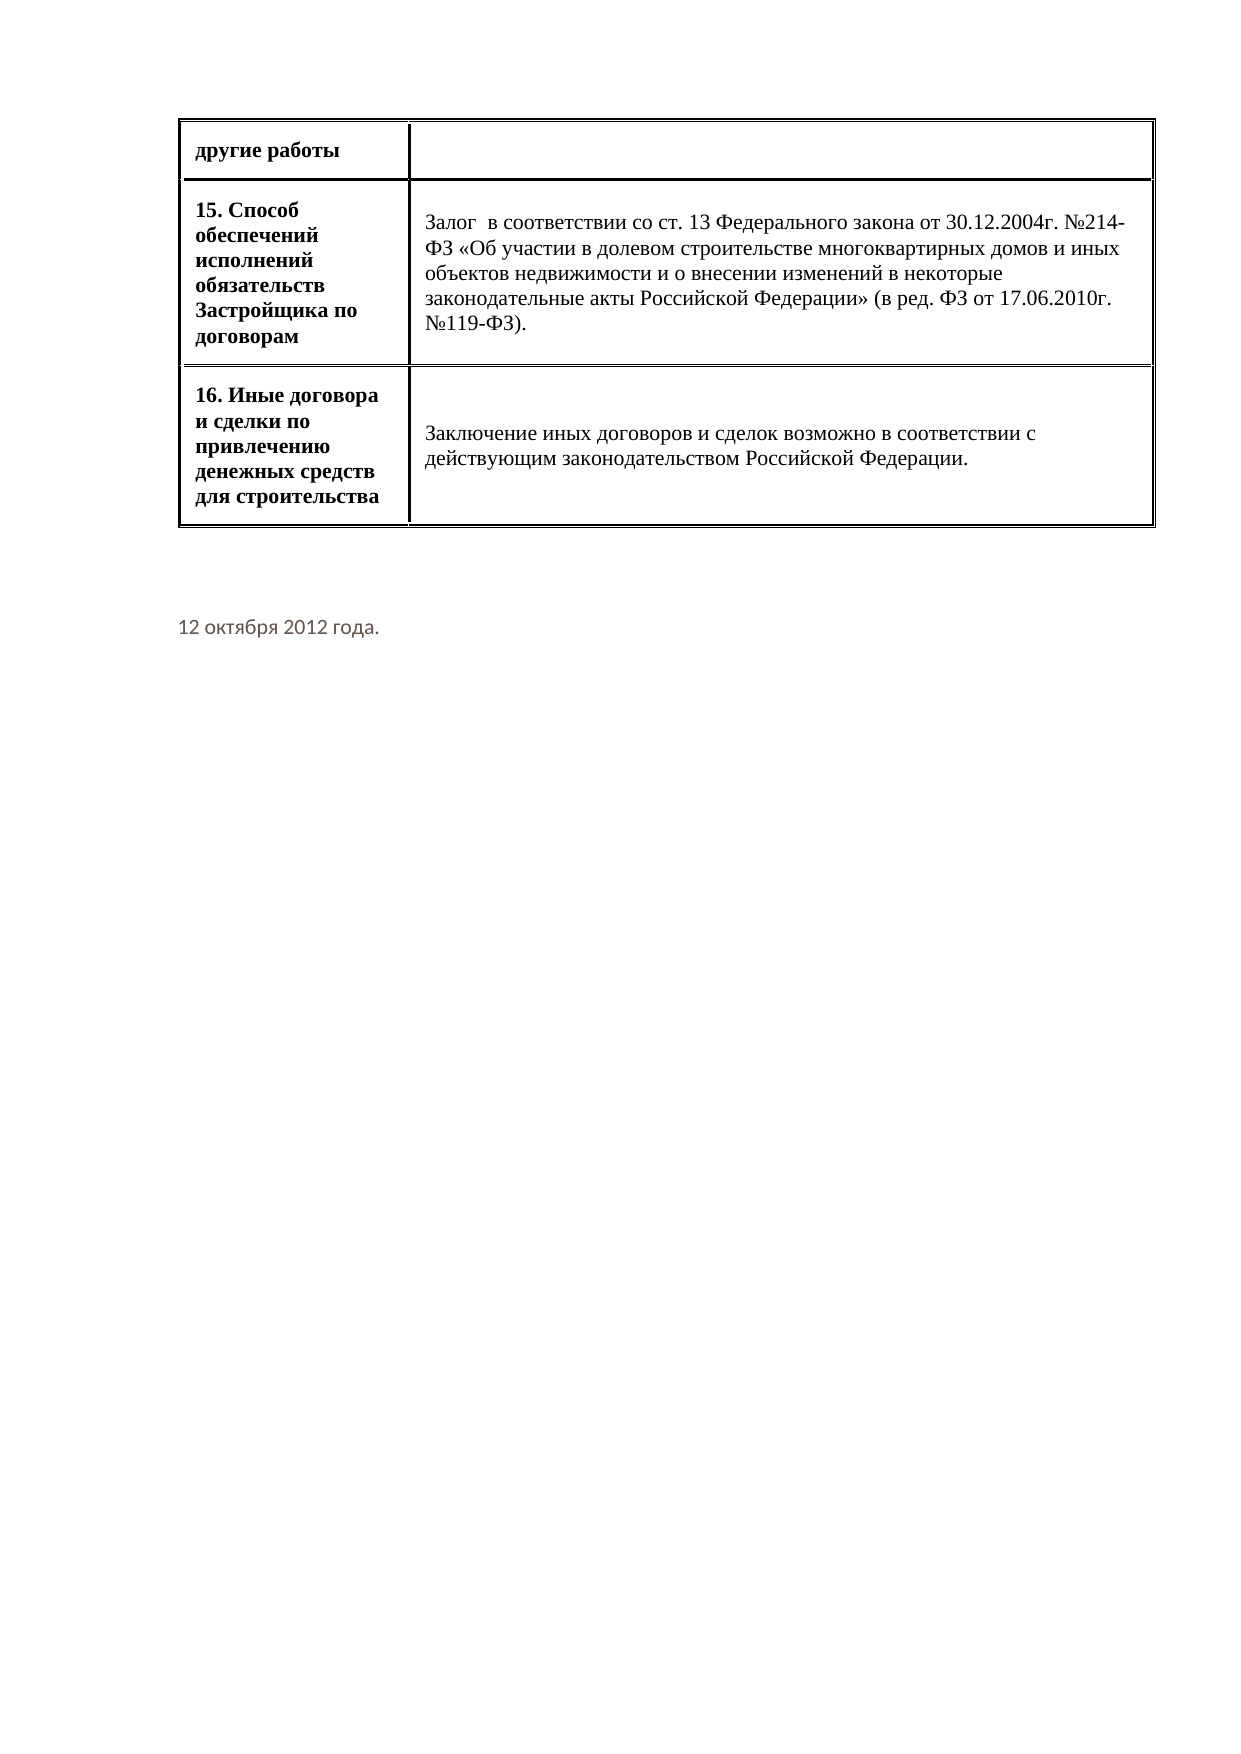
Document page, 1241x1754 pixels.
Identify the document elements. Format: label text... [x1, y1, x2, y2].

table_cell 16. Иные договора и сделки по привлечению денежных средств для строительства [181, 364, 409, 524]
text 12 октября 2012 года. [177, 585, 1152, 640]
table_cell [409, 122, 1152, 178]
table_cell 15. Способ обеспечений исполнений обязательств Застройщика по договорам [180, 178, 408, 363]
table_cell Залог в соответствии со ст. 13 Федерального закона от 30.12.2004г. №214-ФЗ «Об участии в долевом строительстве многоквартирных домов и иных объектов недвижимости и о внесении изменений в некоторые законодательные акты Российской Федерации» (в ред. ФЗ от 17.06.2010г. №119-ФЗ). [411, 178, 1154, 363]
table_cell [181, 120, 409, 178]
table_cell Заключение иных договоров и сделок возможно в соответствии с действующим законодательством Российской Федерации. [409, 364, 1153, 524]
